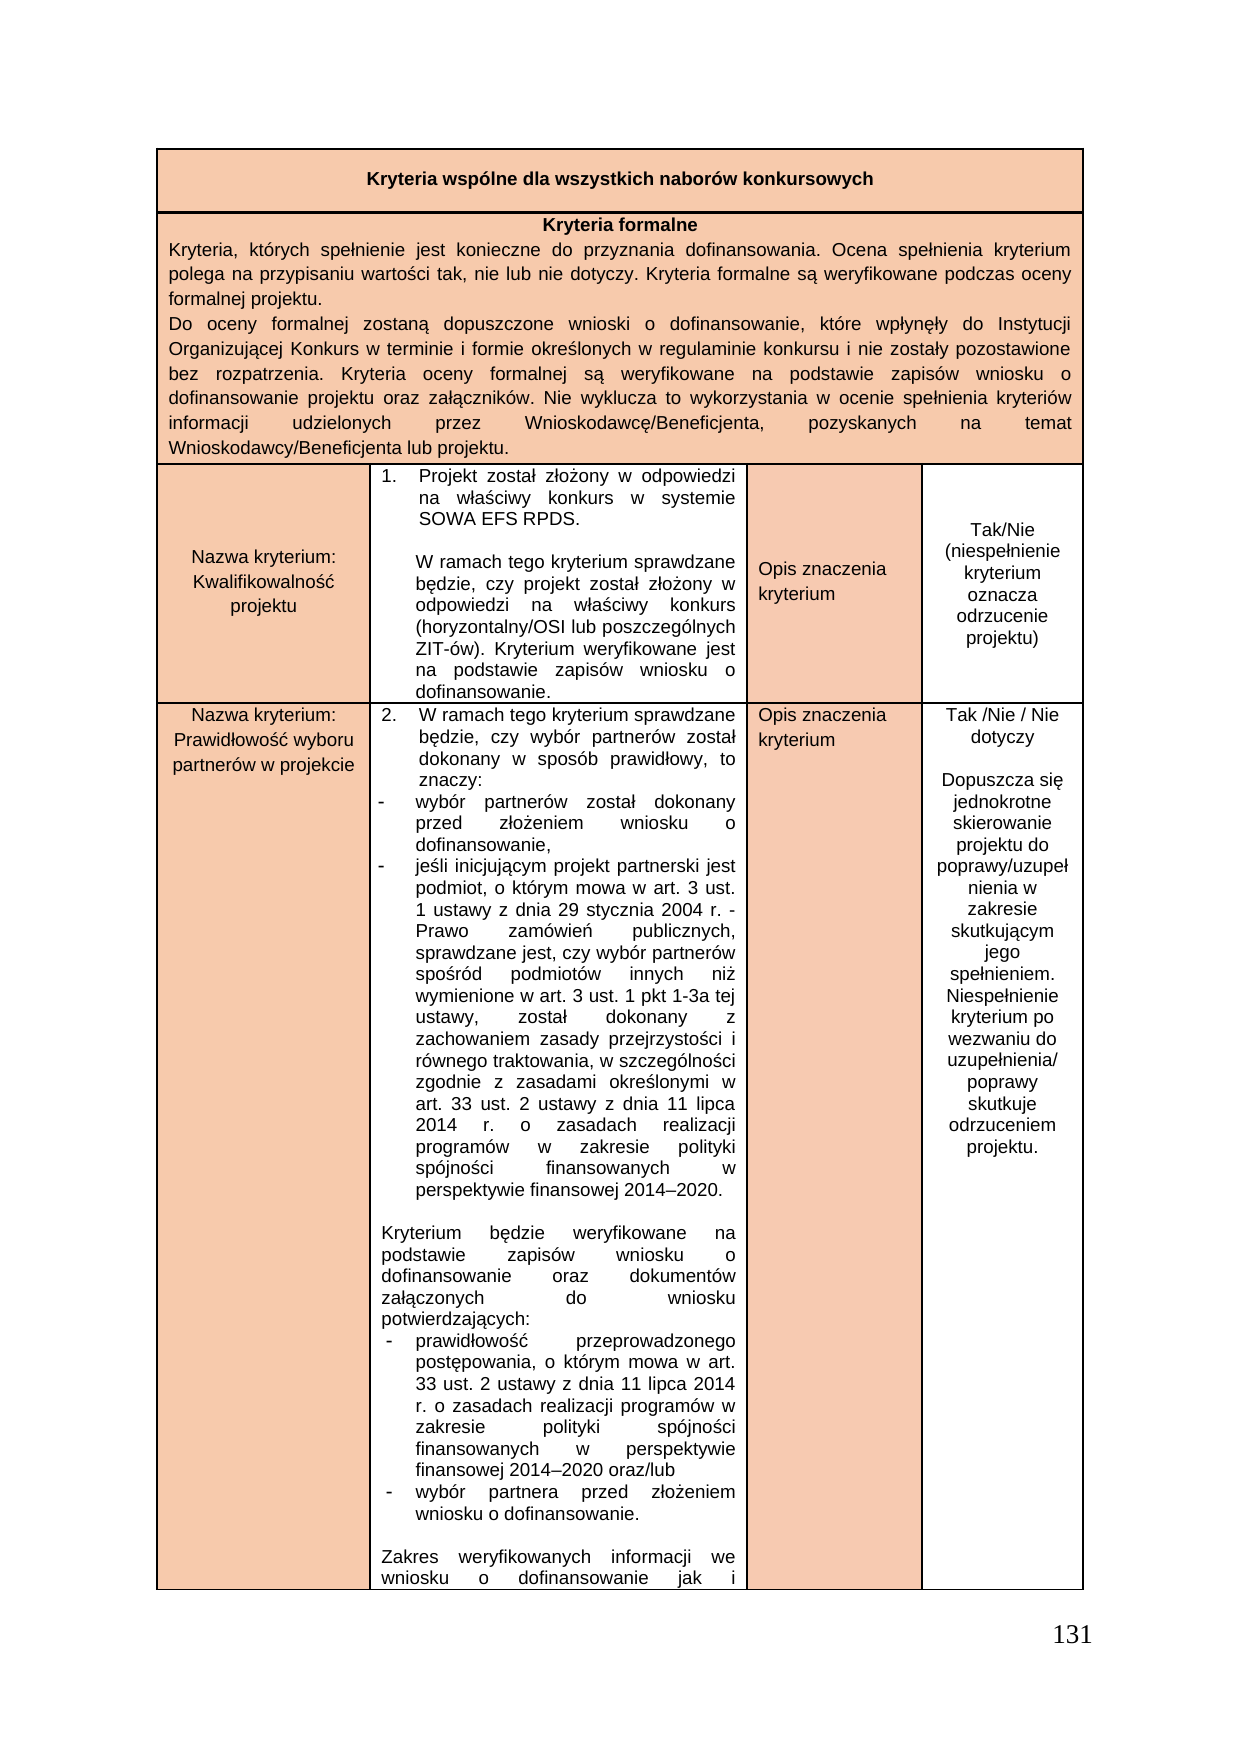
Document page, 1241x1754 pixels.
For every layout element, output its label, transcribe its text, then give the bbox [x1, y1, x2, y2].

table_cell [371, 704, 746, 1589]
table_cell Projekt został złożony w odpowiedzi na właściwy konkurs w systemie SOWA EFS RPDS. W ramach tego kryterium sprawdzane będzie, czy projekt został złożony w odpowiedzi na właściwy konkurs (horyzontalny/OSI lub poszczególnych ZIT-ów). Kryterium weryfikowane jest na podstawie zapisów wniosku o dofinansowanie. [371, 465, 746, 702]
table_header Kryteria wspólne dla wszystkich naborów konkursowych [158, 150, 1082, 211]
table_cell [748, 704, 921, 1589]
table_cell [923, 704, 1082, 1589]
table_cell Opis znaczenia kryterium [748, 465, 921, 702]
table_cell Nazwa kryterium: Kwalifikowalność projektu [158, 465, 369, 702]
table_cell Kryteria formalne Kryteria, których spełnienie jest konieczne do przyznania dofinansowania. Ocena spełnienia kryterium polega na przypisaniu wartości tak, nie lub nie dotyczy. Kryteria formalne są weryfikowane podczas oceny formalnej projektu. Do oceny formalnej zostaną dopuszczone wnioski o dofinansowanie, które wpłynęły do Instytucji Organizującej Konkurs w terminie i formie określonych w regulaminie konkursu i nie zostały pozostawione bez rozpatrzenia. Kryteria oceny formalnej są weryfikowane na podstawie zapisów wniosku o dofinansowanie projektu oraz załączników. Nie wyklucza to wykorzystania w ocenie spełnienia kryteriów informacji udzielonych przez Wnioskodawcę/Beneficjenta, pozyskanych na temat Wnioskodawcy/Beneficjenta lub projektu. [158, 214, 1082, 463]
table_cell Tak/Nie (niespełnienie kryterium oznacza odrzucenie projektu) [923, 465, 1082, 702]
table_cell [158, 704, 369, 1589]
